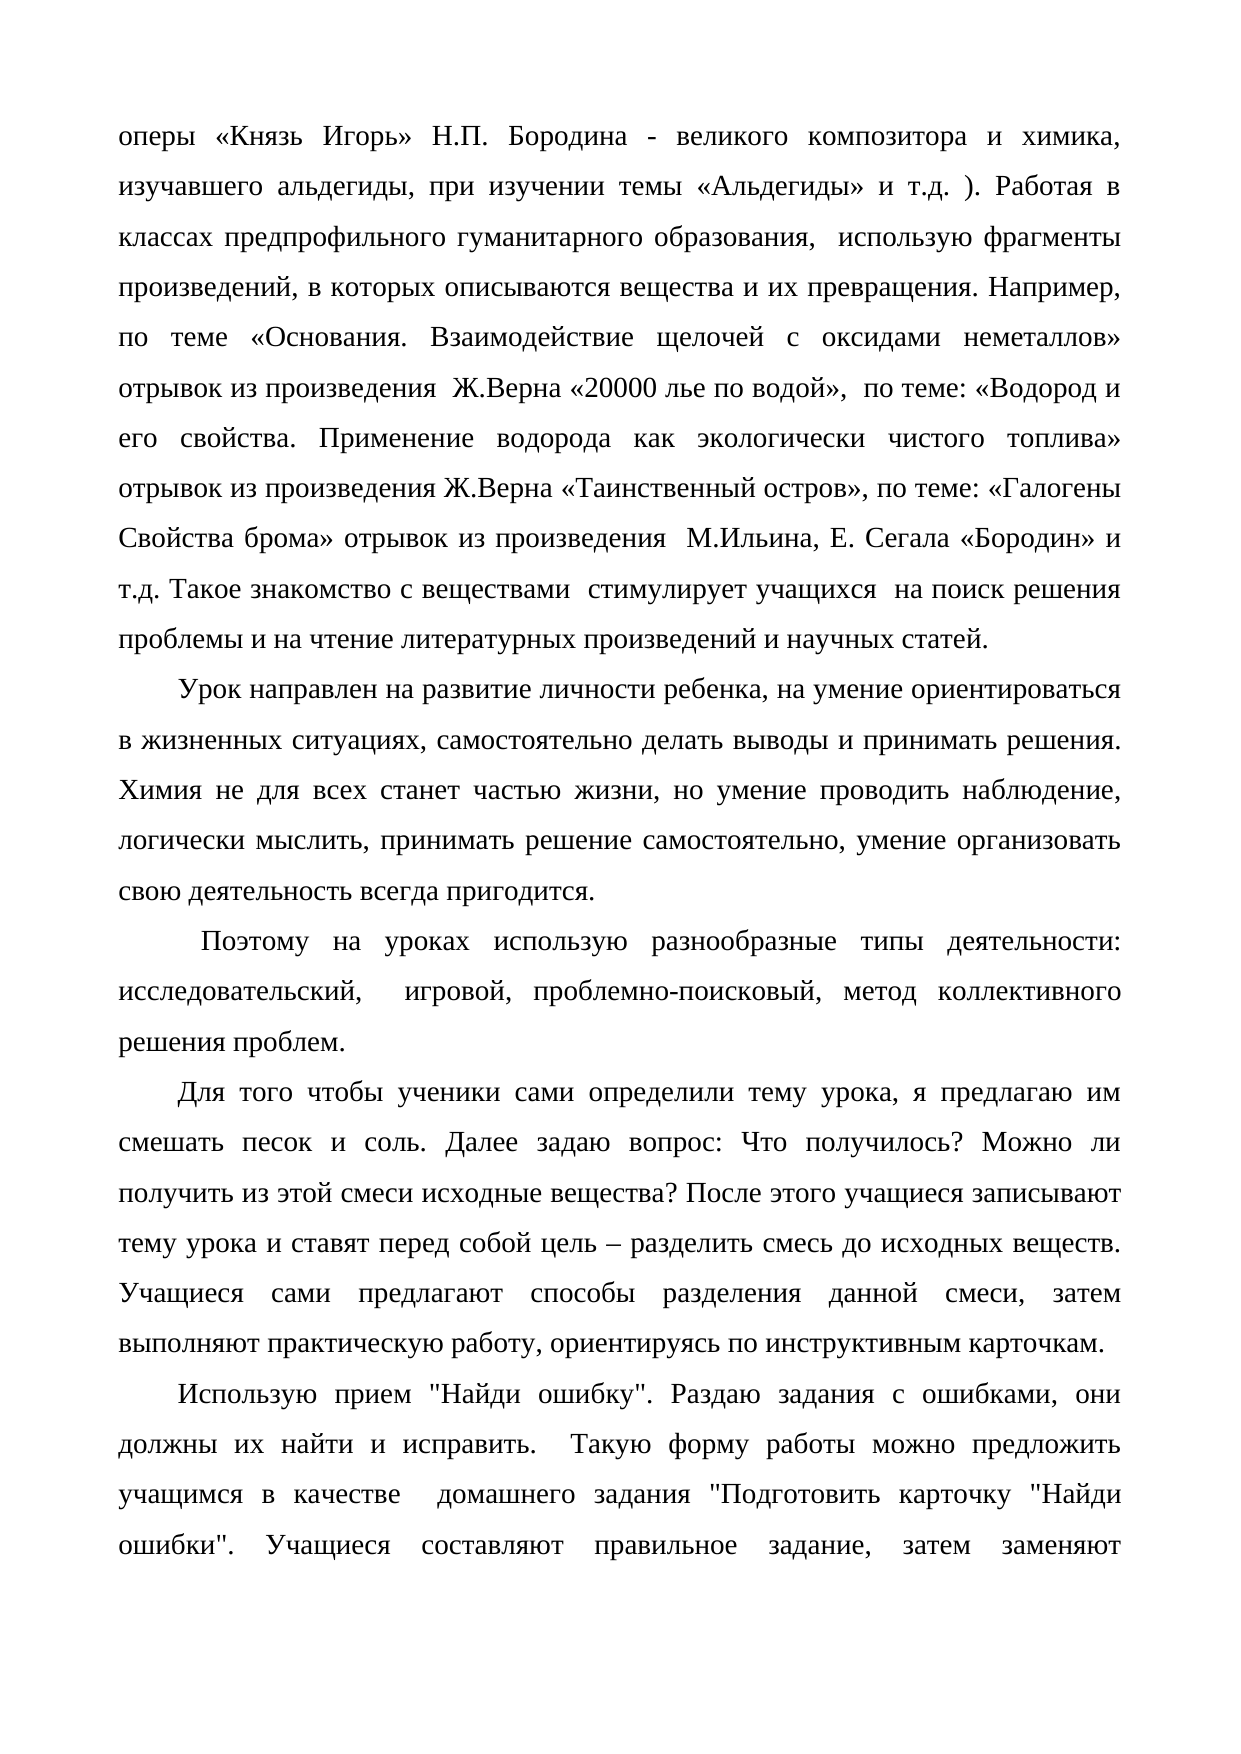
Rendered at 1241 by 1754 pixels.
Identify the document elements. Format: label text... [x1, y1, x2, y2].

text Для того чтобы ученики сами определили тему урока, я предлагаю им смешать песок и соль. Далее задаю вопрос: Что получилось? Можно ли получить из этой смеси исходные вещества? После этого учащиеся записывают тему урока и ставят перед собой цель – разделить смесь до исходных веществ. Учащиеся сами предлагают способы разделения данной смеси, затем выполняют практическую работу, ориентируясь по инструктивным карточкам. [118, 1074, 1122, 1359]
text Поэтому на уроках использую разнообразные типы деятельности: исследовательский, игровой, проблемно-поисковый, метод коллективного решения проблем. [118, 923, 1122, 1057]
text Урок направлен на развитие личности ребенка, на умение ориентироваться в жизненных ситуациях, самостоятельно делать выводы и принимать решения. Химия не для всех станет частью жизни, но умение проводить наблюдение, логически мыслить, принимать решение самостоятельно, умение организовать свою деятельность всегда пригодится. [118, 672, 1122, 906]
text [118, 118, 1122, 655]
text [118, 1376, 1122, 1560]
